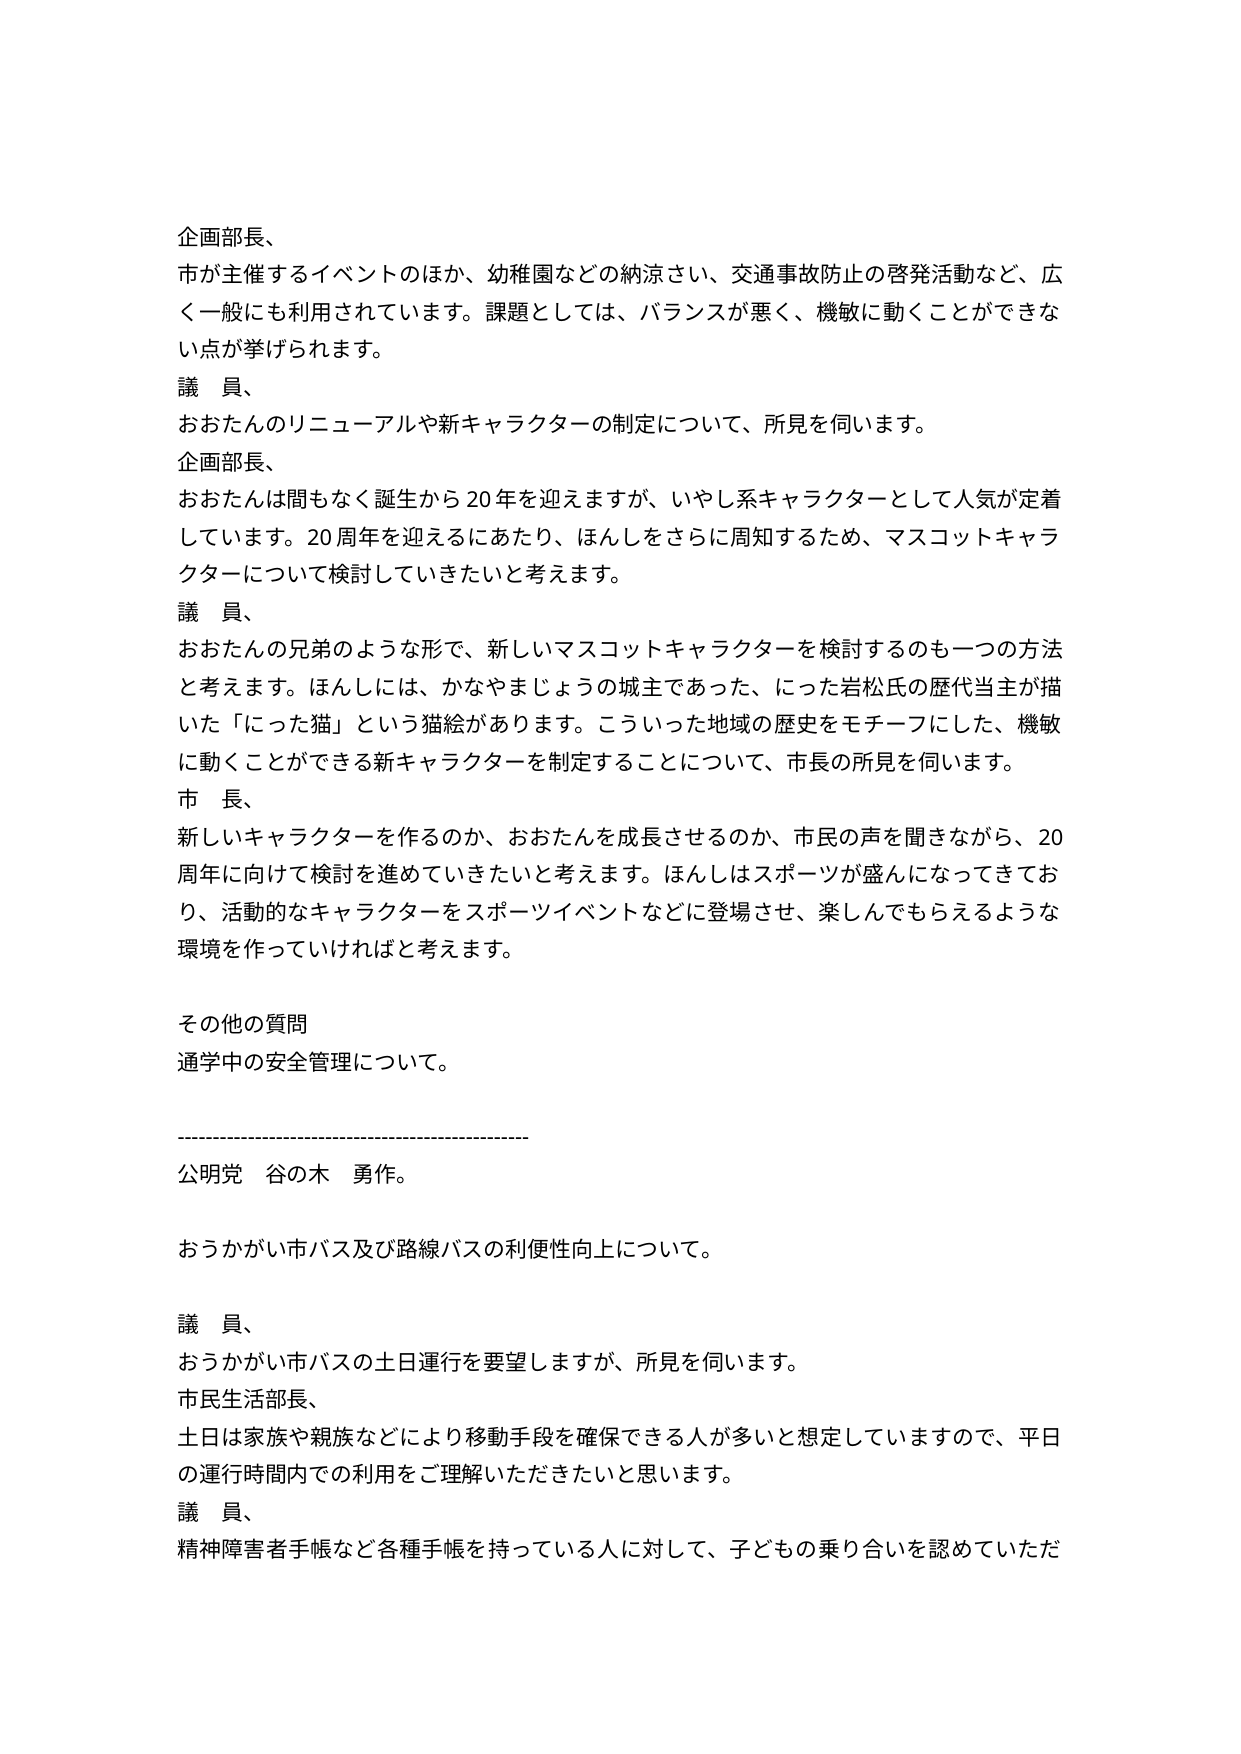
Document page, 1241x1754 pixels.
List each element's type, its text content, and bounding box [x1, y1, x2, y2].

text 議 員、 [177, 592, 1063, 629]
text 市 長、 [177, 779, 1063, 817]
text 新しいキャラクターを作るのか、おおたんを成長させるのか、市民の声を聞きながら、20周年に向けて検討を進めていきたいと考えます。ほんしはスポーツが盛んになってきており、活動的なキャラクターをスポーツイベントなどに登場させ、楽しんでもらえるような環境を作っていければと考えます。 [177, 817, 1063, 967]
text 企画部長、 [177, 217, 1063, 254]
text おうかがい市バス及び路線バスの利便性向上について。 [177, 1229, 1063, 1267]
text 市民生活部長、 [177, 1379, 1063, 1417]
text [177, 1529, 1063, 1567]
text 議 員、 [177, 367, 1063, 404]
text おおたんのリニューアルや新キャラクターの制定について、所見を伺います。 [177, 404, 1063, 442]
text おおたんは間もなく誕生から20年を迎えますが、いやし系キャラクターとして人気が定着しています。20周年を迎えるにあたり、ほんしをさらに周知するため、マスコットキャラクターについて検討していきたいと考えます。 [177, 479, 1063, 592]
text 土日は家族や親族などにより移動手段を確保できる人が多いと想定していますので、平日の運行時間内での利用をご理解いただきたいと思います。 [177, 1417, 1063, 1492]
text その他の質問 [177, 1004, 1063, 1042]
text 市が主催するイベントのほか、幼稚園などの納涼さい、交通事故防止の啓発活動など、広く一般にも利用されています。課題としては、バランスが悪く、機敏に動くことができない点が挙げられます。 [177, 254, 1063, 367]
text 議 員、 [177, 1304, 1063, 1342]
text 議 員、 [177, 1492, 1063, 1529]
text 通学中の安全管理について。 [177, 1042, 1063, 1079]
text -------------------------------------------------- [177, 1117, 1063, 1154]
text おうかがい市バスの土日運行を要望しますが、所見を伺います。 [177, 1342, 1063, 1379]
text 公明党 谷の木 勇作。 [177, 1154, 1063, 1192]
text おおたんの兄弟のような形で、新しいマスコットキャラクターを検討するのも一つの方法と考えます。ほんしには、かなやまじょうの城主であった、にった岩松氏の歴代当主が描いた「にった猫」という猫絵があります。こういった地域の歴史をモチーフにした、機敏に動くことができる新キャラクターを制定することについて、市長の所見を伺います。 [177, 629, 1063, 779]
text 企画部長、 [177, 442, 1063, 479]
